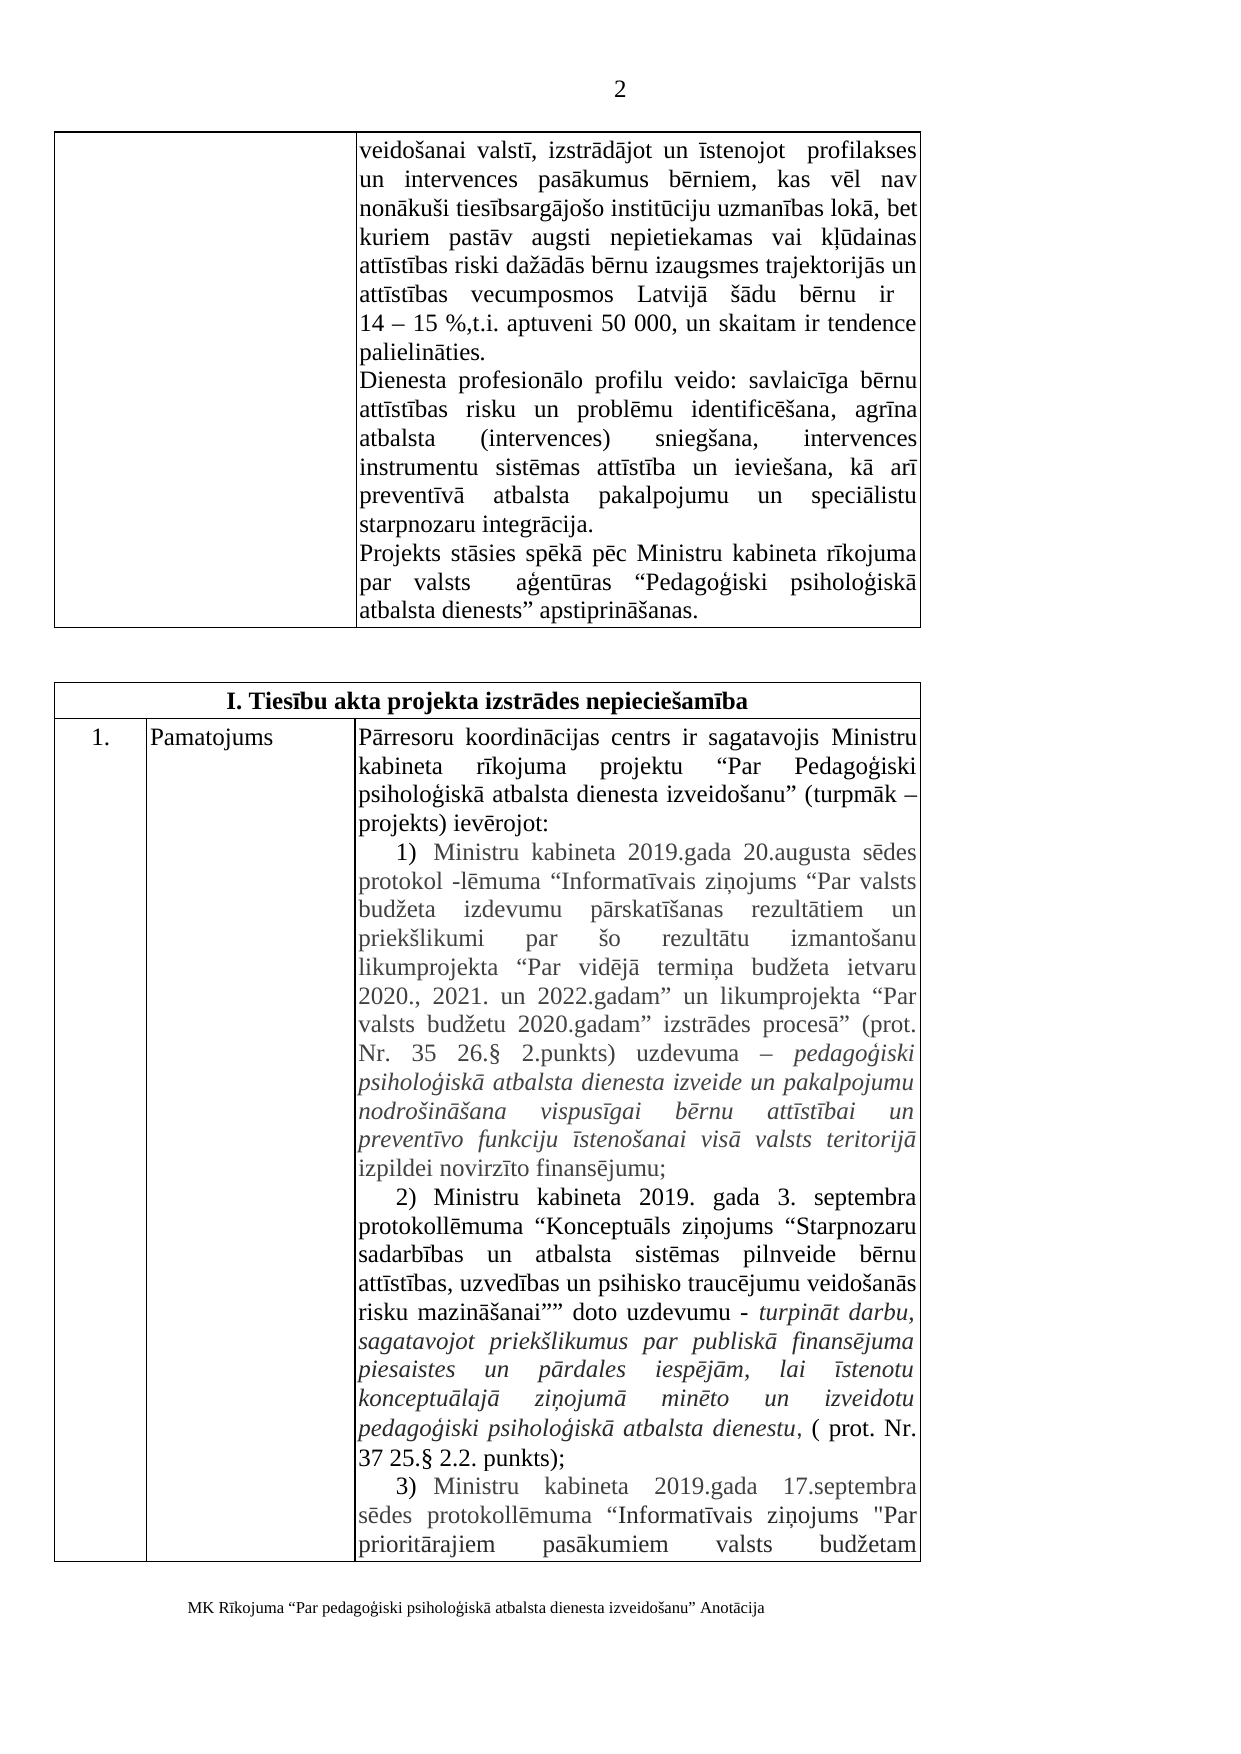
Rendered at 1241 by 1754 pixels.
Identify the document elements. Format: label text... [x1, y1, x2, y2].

table_cell Pamatojums [147, 719, 354, 1561]
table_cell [55, 133, 356, 627]
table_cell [357, 133, 920, 627]
table_header I. Tiesību akta projekta izstrādes nepieciešamība [55, 683, 920, 718]
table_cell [356, 719, 920, 1561]
table_cell 1. [55, 719, 146, 1561]
